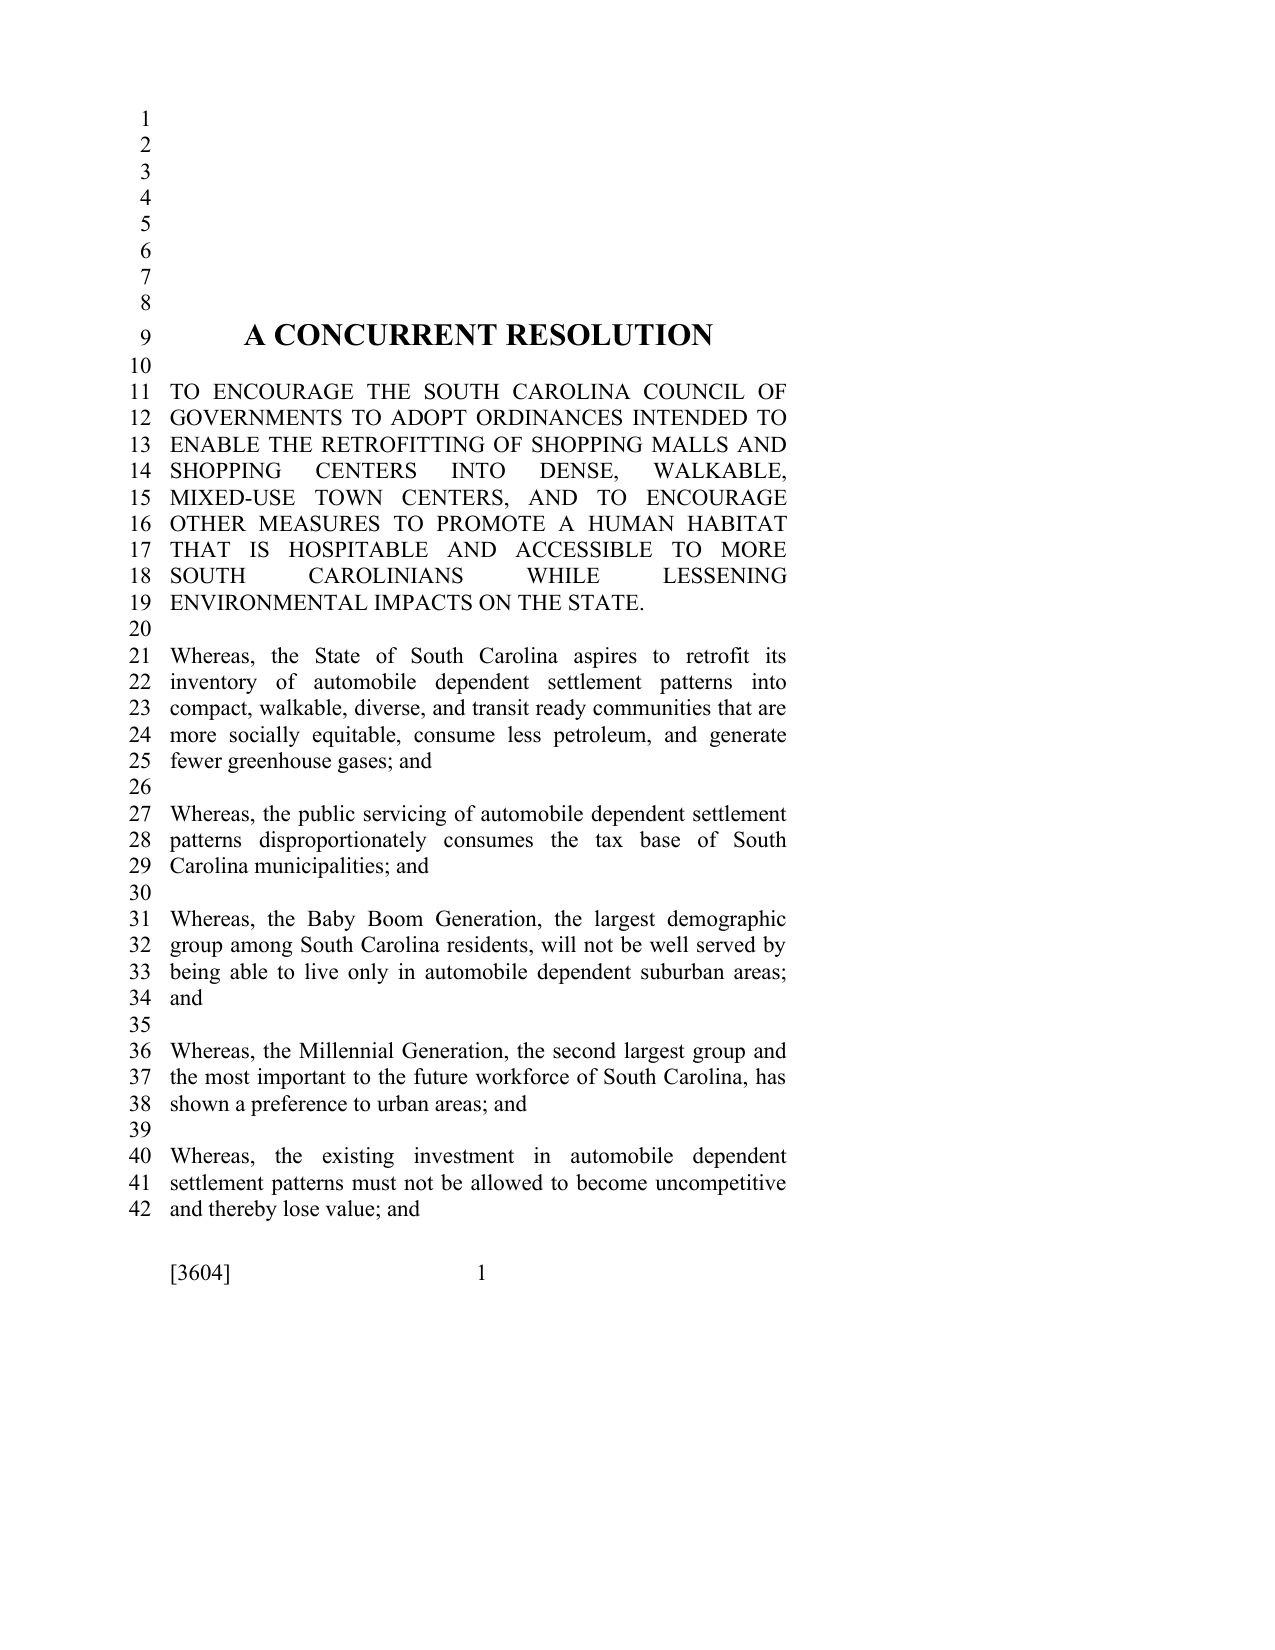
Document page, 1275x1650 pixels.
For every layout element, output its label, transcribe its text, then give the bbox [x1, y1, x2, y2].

text A CONCURRENT RESOLUTION [169, 316, 787, 352]
text Whereas, the public servicing of automobile dependent settlement patterns disproportionately consumes the tax base of South Carolina municipalities; and [169, 800, 787, 879]
text Whereas, the Baby Boom Generation, the largest demographic group among South Carolina residents, will not be well served by being able to live only in automobile dependent suburban areas; and [169, 905, 787, 1011]
text Whereas, the State of South Carolina aspires to retrofit its inventory of automobile dependent settlement patterns into compact, walkable, diverse, and transit ready communities that are more socially equitable, consume less petroleum, and generate fewer greenhouse gases; and [169, 642, 787, 773]
text Whereas, the Millennial Generation, the second largest group and the most important to the future workforce of South Carolina, has shown a preference to urban areas; and [169, 1037, 787, 1116]
text Whereas, the existing investment in automobile dependent settlement patterns must not be allowed to become uncompetitive and thereby lose value; and [169, 1142, 787, 1221]
text TO ENCOURAGE THE SOUTH CAROLINA COUNCIL OF GOVERNMENTS TO ADOPT ORDINANCES INTENDED TO ENABLE THE RETROFITTING OF SHOPPING MALLS AND SHOPPING CENTERS INTO DENSE, WALKABLE, MIXED-USE TOWN CENTERS, AND TO ENCOURAGE OTHER MEASURES TO PROMOTE A HUMAN HABITAT THAT IS HOSPITABLE AND ACCESSIBLE TO MORE SOUTH CAROLINIANS WHILE LESSENING ENVIRONMENTAL IMPACTS ON THE STATE. [169, 378, 787, 615]
